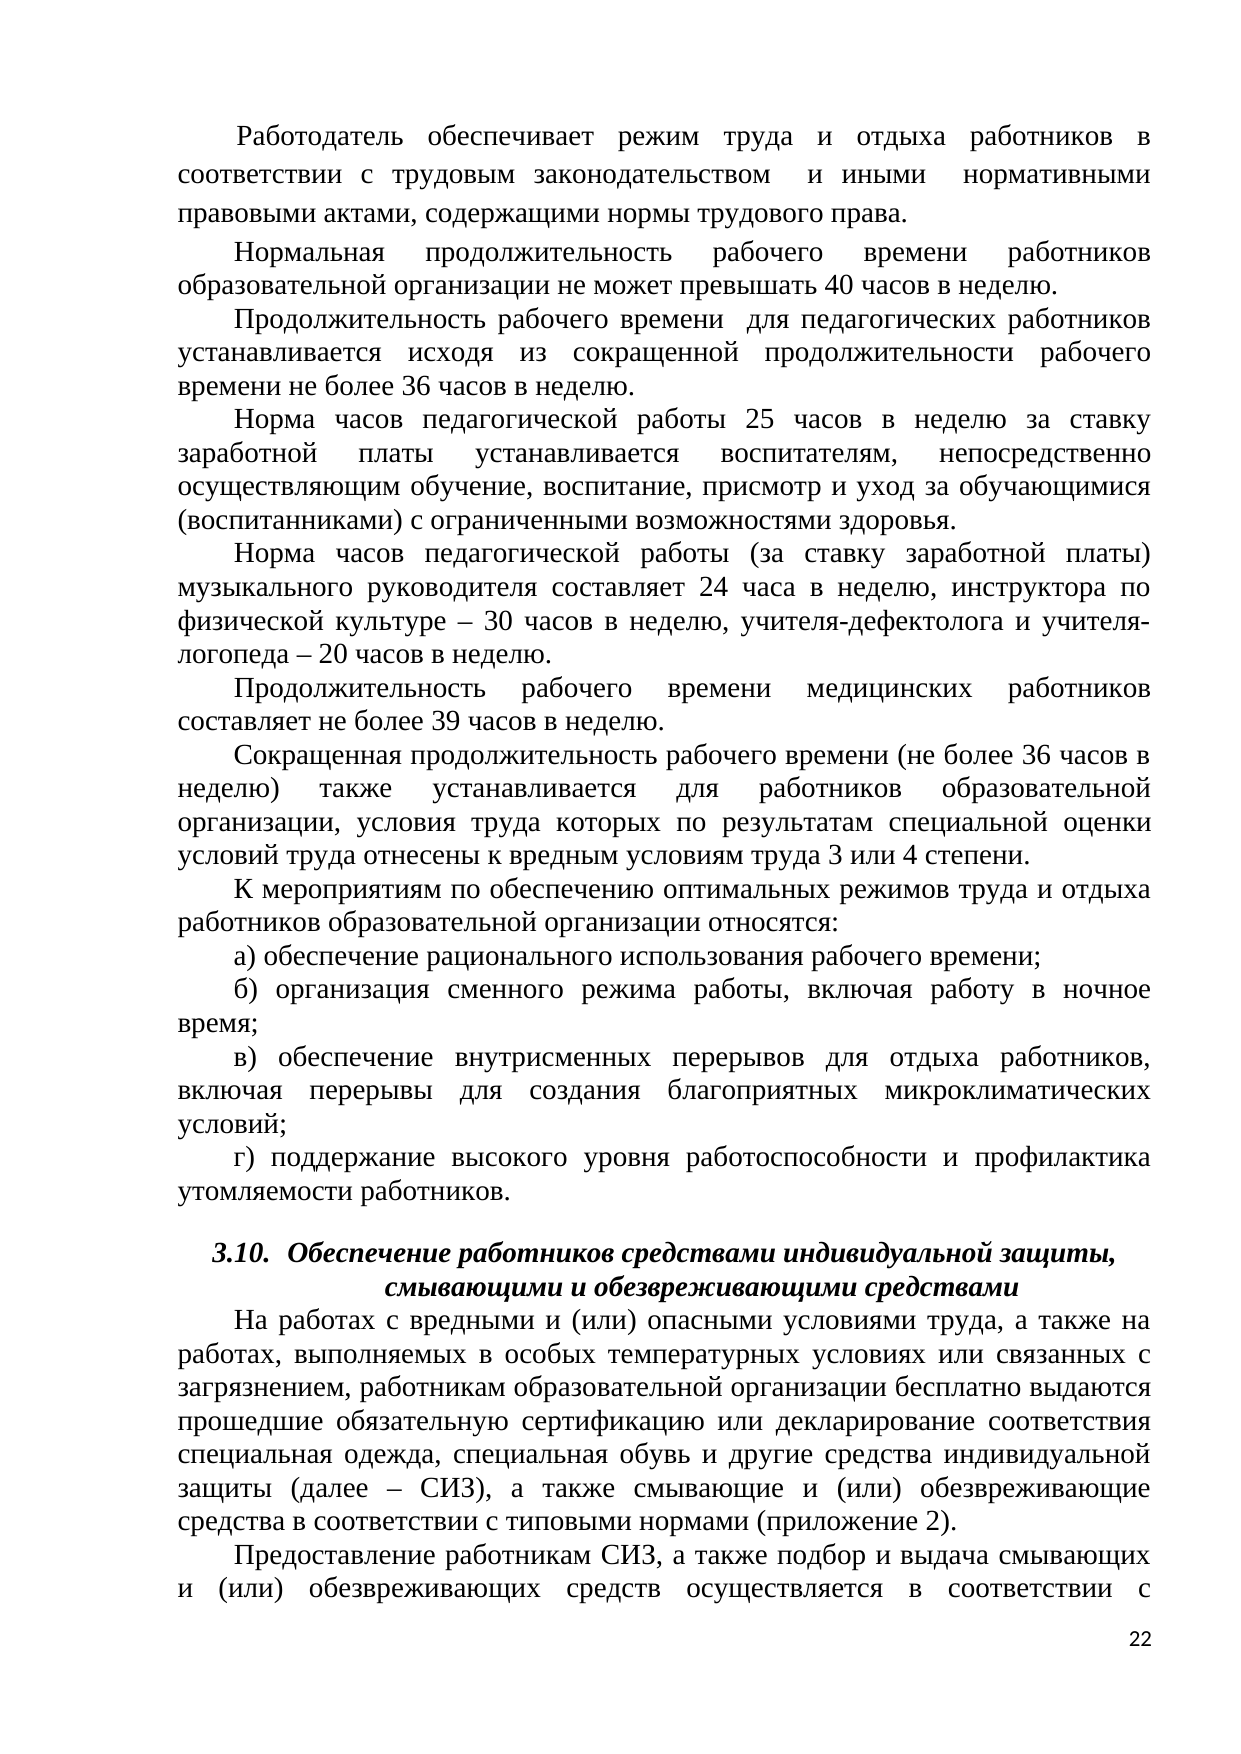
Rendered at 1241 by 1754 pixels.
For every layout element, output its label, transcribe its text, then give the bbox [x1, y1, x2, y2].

text Норма часов педагогической работы (за ставку заработной платы) музыкального руководителя составляет 24 часа в неделю, инструктора по физической культуре – 30 часов в неделю, учителя-дефектолога и учителя-логопеда – 20 часов в неделю. [177, 536, 1152, 670]
text К мероприятиям по обеспечению оптимальных режимов труда и отдыха работников образовательной организации относятся: [177, 871, 1152, 938]
text в) обеспечение внутрисменных перерывов для отдыха работников, включая перерывы для создания благоприятных микроклиматических условий; [177, 1039, 1152, 1139]
text Продолжительность рабочего времени медицинских работников составляет не более 39 часов в неделю. [177, 670, 1152, 737]
text Нормальная продолжительность рабочего времени работников образовательной организации не может превышать 40 часов в неделю. [177, 234, 1152, 301]
text Работодатель обеспечивает режим труда и отдыха работников в соответствии с трудовым законодательством и иными нормативными правовыми актами, содержащими нормы трудового права. [177, 118, 1152, 229]
text Сокращенная продолжительность рабочего времени (не более 36 часов в неделю) также устанавливается для работников образовательной организации, условия труда которых по результатам специальной оценки условий труда отнесены к вредным условиям труда 3 или 4 степени. [177, 737, 1152, 871]
text б) организация сменного режима работы, включая работу в ночное время; [177, 972, 1152, 1039]
list Обеспечение работников средствами индивидуальной защиты, смывающими и обезвреживающими средствами [177, 1235, 1152, 1302]
text На работах с вредными и (или) опасными условиями труда, а также на работах, выполняемых в особых температурных условиях или связанных с загрязнением, работникам образовательной организации бесплатно выдаются прошедшие обязательную сертификацию или декларирование соответствия специальная одежда, специальная обувь и другие средства индивидуальной защиты (далее – СИЗ), а также смывающие и (или) обезвреживающие средства в соответствии с типовыми нормами (приложение 2). [177, 1302, 1152, 1537]
text г) поддержание высокого уровня работоспособности и профилактика утомляемости работников. [177, 1139, 1152, 1206]
text Продолжительность рабочего времени для педагогических работников устанавливается исходя из сокращенной продолжительности рабочего времени не более 36 часов в неделю. [177, 301, 1152, 401]
text а) обеспечение рационального использования рабочего времени; [177, 938, 1152, 972]
text Норма часов педагогической работы 25 часов в неделю за ставку заработной платы устанавливается воспитателям, непосредственно осуществляющим обучение, воспитание, присмотр и уход за обучающимися (воспитанниками) с ограниченными возможностями здоровья. [177, 401, 1152, 536]
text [177, 1537, 1152, 1604]
